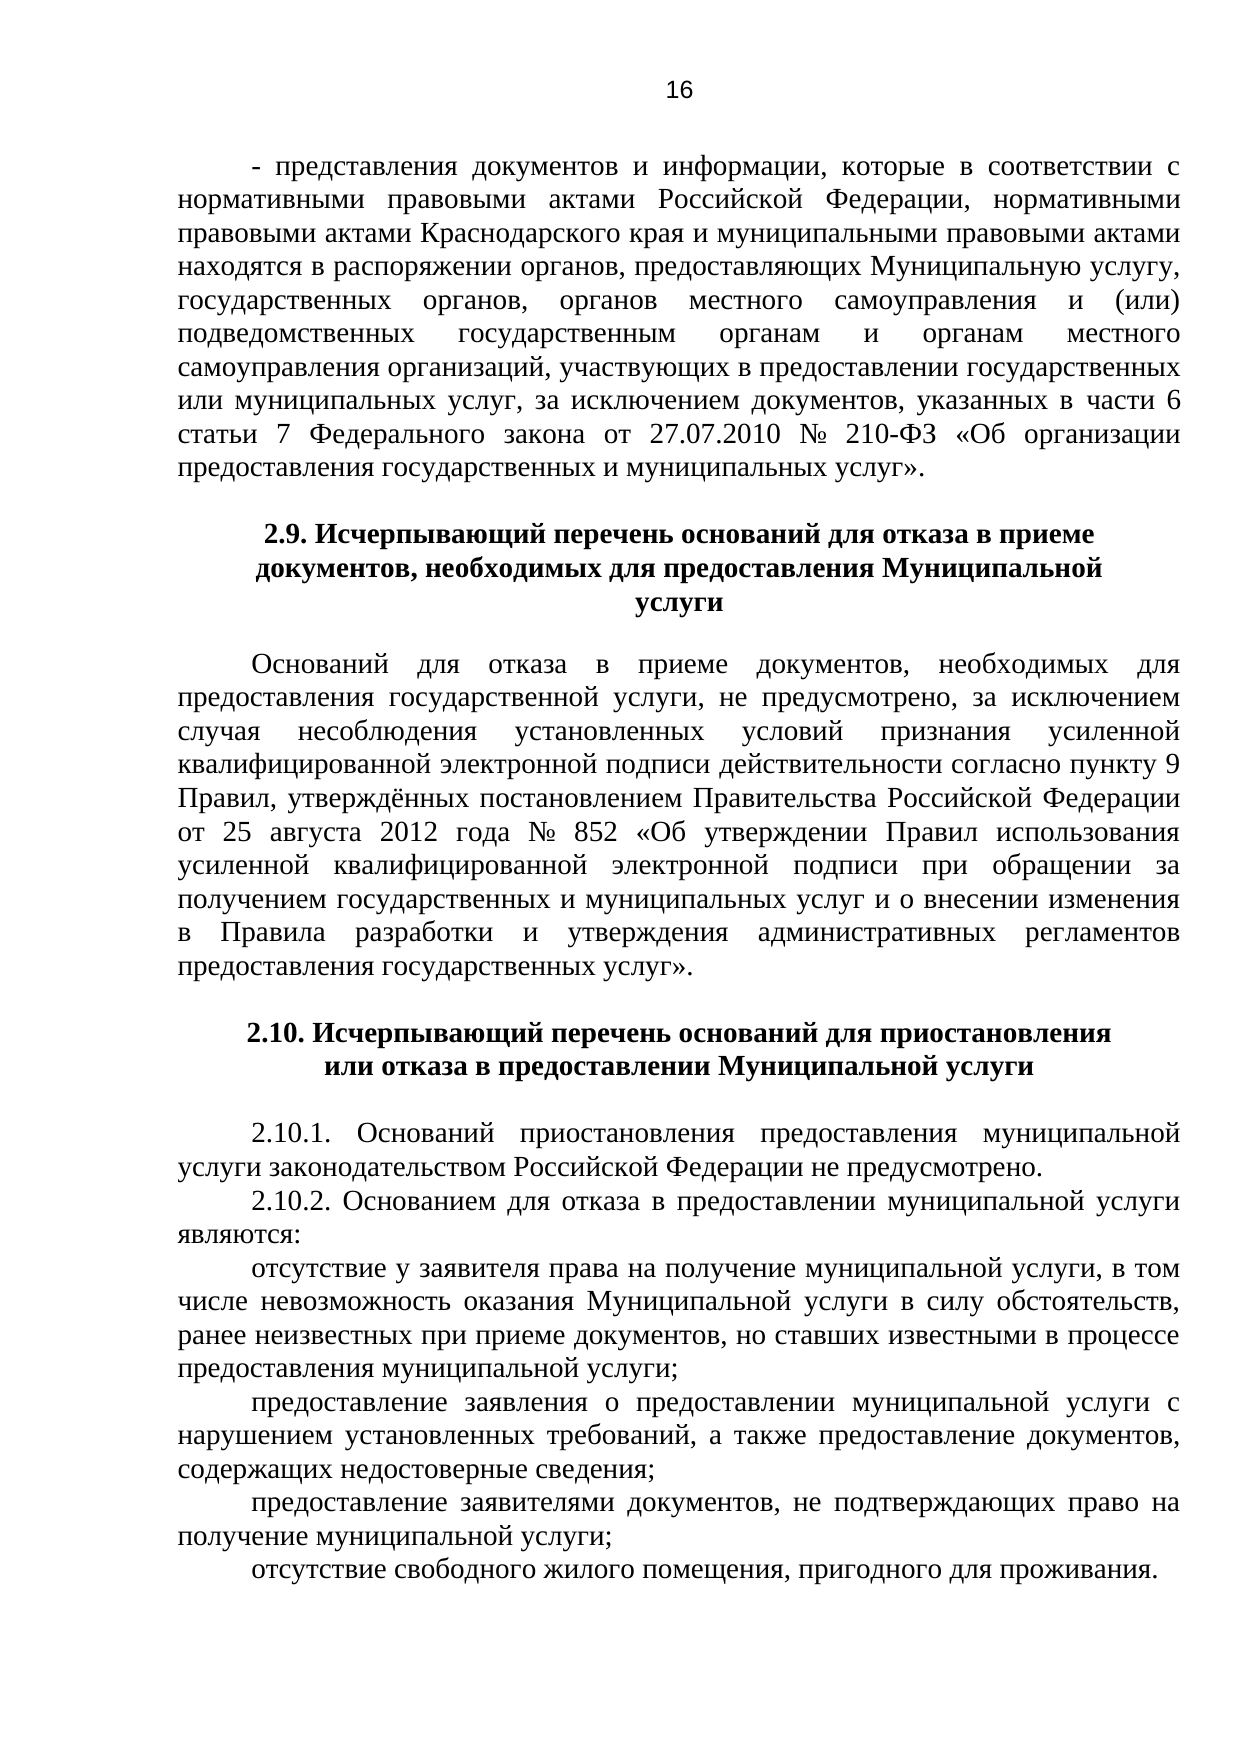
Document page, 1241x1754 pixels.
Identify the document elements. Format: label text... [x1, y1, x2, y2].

text 2.10.1. Оснований приостановления предоставления муниципальной услуги законодательством Российской Федерации не предусмотрено. [177, 1116, 1181, 1183]
text 2.10.2. Основанием для отказа в предоставлении муниципальной услуги являются: [177, 1183, 1181, 1250]
text отсутствие свободного жилого помещения, пригодного для проживания. [177, 1552, 1181, 1585]
subtitle 2.9. Исчерпывающий перечень оснований для отказа в приеме документов, необходимых для предоставления Муниципальной услуги [236, 517, 1122, 617]
text - представления документов и информации, которые в соответствии с нормативными правовыми актами Российской Федерации, нормативными правовыми актами Краснодарского края и муниципальными правовыми актами находятся в распоряжении органов, предоставляющих Муниципальную услугу, государственных органов, органов местного самоуправления и (или) подведомственных государственным органам и органам местного самоуправления организаций, участвующих в предоставлении государственных или муниципальных услуг, за исключением документов, указанных в части 6 статьи 7 Федерального закона от 27.07.2010 № 210-ФЗ «Об организации предоставления государственных и муниципальных услуг». [177, 148, 1181, 483]
text предоставление заявителями документов, не подтверждающих право на получение муниципальной услуги; [177, 1484, 1181, 1552]
subtitle или отказа в предоставлении Муниципальной услуги [236, 1048, 1122, 1082]
text предоставление заявления о предоставлении муниципальной услуги с нарушением установленных требований, а также предоставление документов, содержащих недостоверные сведения; [177, 1384, 1181, 1484]
subtitle 2.10. Исчерпывающий перечень оснований для приостановления [236, 1015, 1122, 1048]
text отсутствие у заявителя права на получение муниципальной услуги, в том числе невозможность оказания Муниципальной услуги в силу обстоятельств, ранее неизвестных при приеме документов, но ставших известными в процессе предоставления муниципальной услуги; [177, 1250, 1181, 1384]
text Оснований для отказа в приеме документов, необходимых для предоставления государственной услуги, не предусмотрено, за исключением случая несоблюдения установленных условий признания усиленной квалифицированной электронной подписи действительности согласно пункту 9 Правил, утверждённых постановлением Правительства Российской Федерации от 25 августа 2012 года № 852 «Об утверждении Правил использования усиленной квалифицированной электронной подписи при обращении за получением государственных и муниципальных услуг и о внесении изменения в Правила разработки и утверждения административных регламентов предоставления государственных услуг». [177, 646, 1181, 981]
